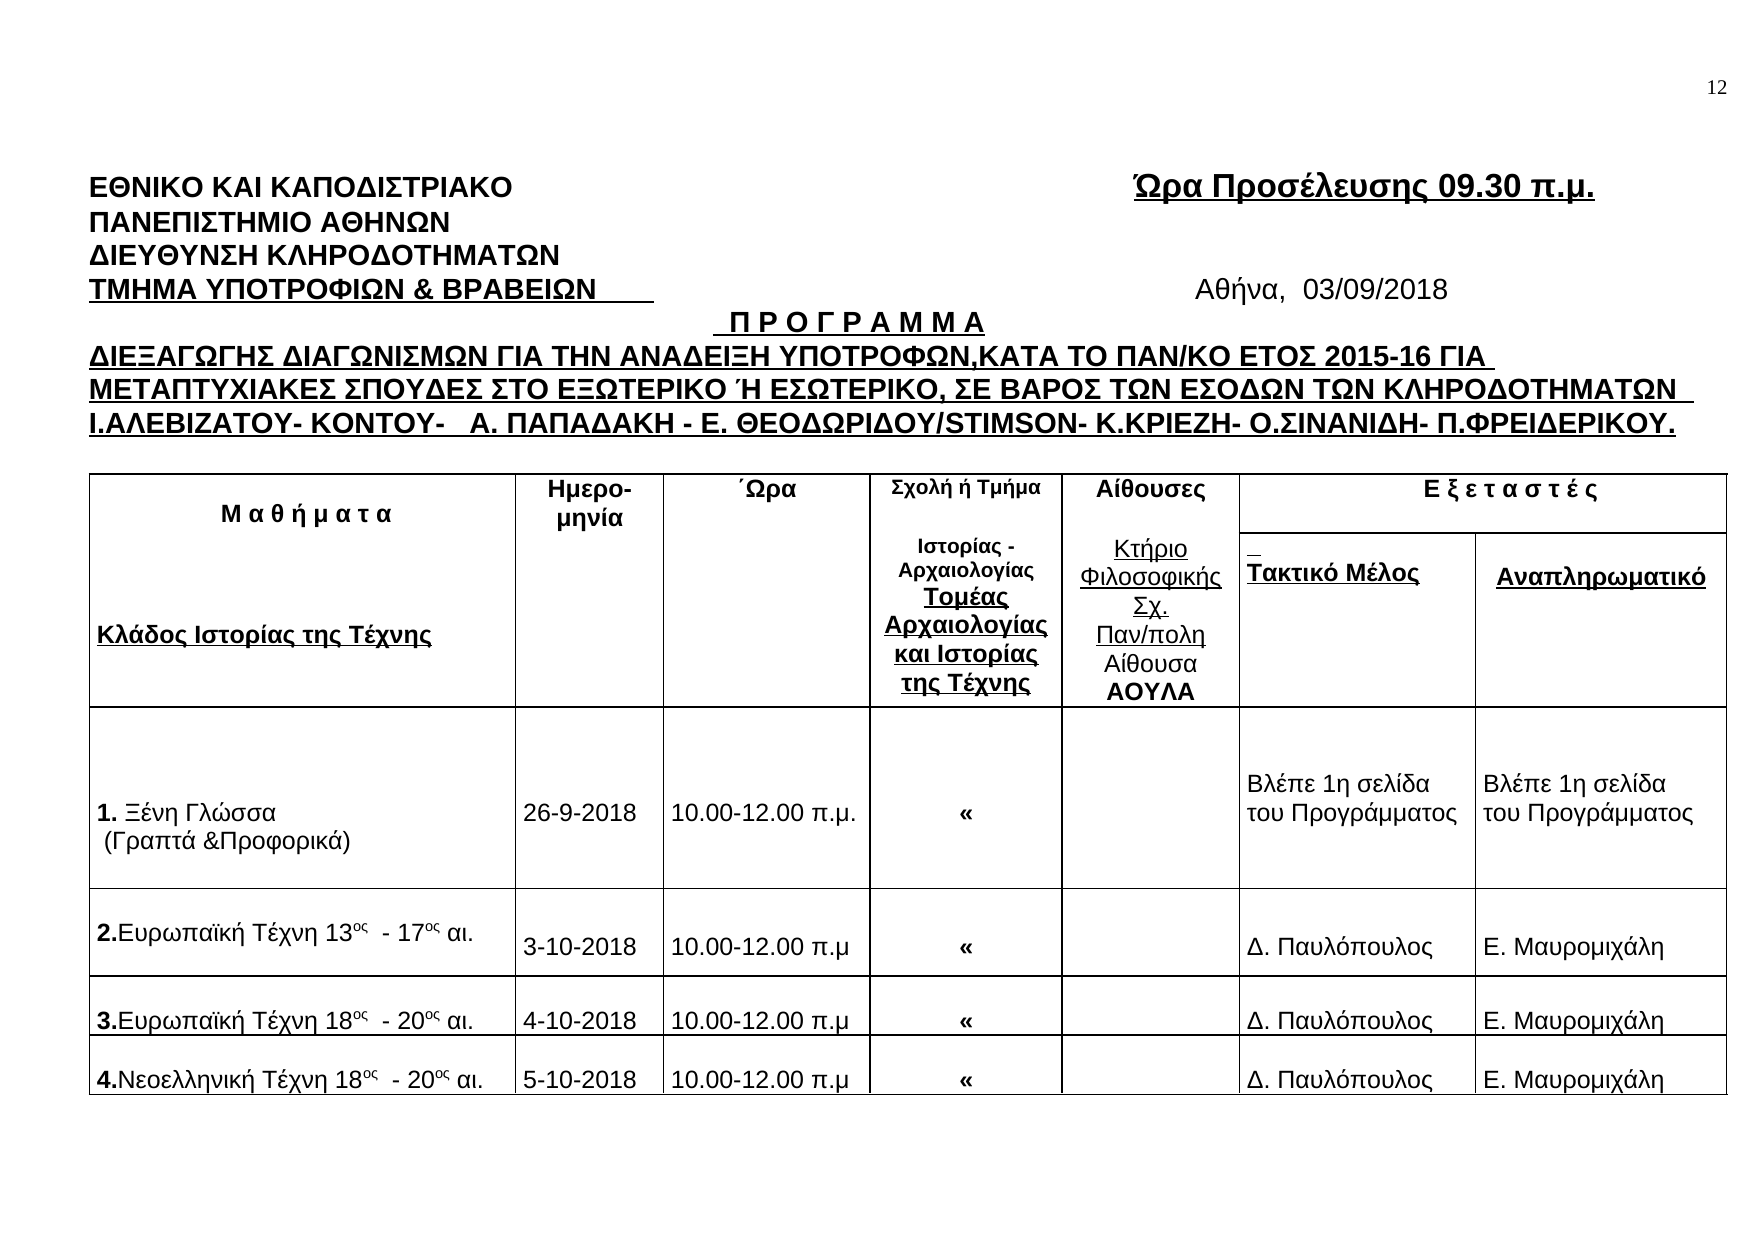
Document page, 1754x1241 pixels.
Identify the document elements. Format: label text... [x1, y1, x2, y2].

text ΤΜΗΜΑ ΥΠΟΤΡΟΦΙΩΝ & ΒΡΑΒΕΙΩΝ Αθήνα, 03/09/2018 [89, 272, 1727, 305]
table_cell « [871, 889, 1061, 975]
text ΔΙΕΞΑΓΩΓΗΣ ΔΙΑΓΩΝΙΣΜΩΝ ΓΙΑ ΤΗΝ ΑΝΑΔΕΙΞΗ ΥΠΟΤΡΟΦΩΝ,ΚΑΤΑ ΤΟ ΠΑΝ/ΚΟ ΕΤΟΣ 2015-16 ΓΙΑ ΜΕΤΑΠΤΥΧΙΑΚΕΣ ΣΠΟΥΔΕΣ ΣΤΟ ΕΞΩΤΕΡΙΚΟ Ή ΕΣΩΤΕΡΙΚΟ, ΣΕ ΒΑΡΟΣ ΤΩΝ ΕΣΟΔΩΝ ΤΩΝ ΚΛΗΡΟΔΟΤΗΜΑΤΩΝ Ι.ΑΛΕΒΙΖΑΤΟΥ- ΚΟΝΤΟΥ- Α. ΠΑΠΑΔΑΚΗ - Ε. ΘΕΟΔΩΡΙΔΟΥ/STIMSON- Κ.ΚΡΙΕΖΗ- Ο.ΣΙΝΑΝΙΔΗ- Π.ΦΡΕΙΔΕΡΙΚΟΥ. [89, 339, 1727, 439]
table_cell 10.00-12.00 π.μ [664, 977, 869, 1034]
table_cell Τακτικό Μέλος [1240, 534, 1475, 706]
table_cell Ε. Μαυρομιχάλη [1476, 1036, 1726, 1093]
table_cell 5-10-2018 [516, 1036, 663, 1093]
table_cell [1063, 977, 1239, 1034]
table_cell 10.00-12.00 π.μ [664, 889, 869, 975]
table_cell 3-10-2018 [516, 889, 663, 975]
table_cell 10.00-12.00 π.μ [664, 1036, 869, 1093]
table_cell Ε. Μαυρομιχάλη [1476, 889, 1726, 975]
table_cell 1. Ξένη Γλώσσα (Γραπτά &Προφορικά) [90, 708, 515, 887]
text ΕΘΝΙΚΟ ΚΑΙ ΚΑΠΟΔΙΣΤΡΙΑΚΟ Ώρα Προσέλευσης 09.30 π.μ. [89, 166, 1727, 204]
table_header Σχολή ή Τμήμα [871, 475, 1061, 532]
text ΔΙΕΥΘΥΝΣΗ ΚΛΗΡΟΔΟΤΗΜΑΤΩΝ [89, 238, 1727, 272]
table_cell Βλέπε 1η σελίδα του Προγράμματος [1240, 708, 1475, 887]
table_cell Ιστορίας - Αρχαιολογίας Τομέας Αρχαιολογίας και Ιστορίας της Τέχνης [871, 532, 1061, 706]
table_cell [664, 532, 869, 706]
text ΠΑΝΕΠΙΣΤΗΜΙΟ ΑΘΗΝΩΝ [89, 204, 1727, 238]
table_cell [516, 532, 663, 706]
table_cell 4-10-2018 [516, 977, 663, 1034]
text Π Ρ Ο Γ Ρ Α Μ Μ Α [89, 305, 1727, 339]
table_cell 3.Ευρωπαϊκή Τέχνη 18ος - 20ος αι. [90, 977, 515, 1034]
table_cell Δ. Παυλόπουλος [1240, 1036, 1475, 1093]
table_cell 2.Ευρωπαϊκή Τέχνη 13ος - 17ος αι. [90, 889, 515, 975]
table_cell Δ. Παυλόπουλος [1240, 889, 1475, 975]
table_cell 4.Νεοελληνική Τέχνη 18ος - 20ος αι. [90, 1036, 515, 1093]
table_cell Δ. Παυλόπουλος [1240, 977, 1475, 1034]
table_header Μ α θ ή μ α τ α [90, 475, 515, 532]
table_cell 10.00-12.00 π.μ. [664, 708, 869, 887]
table_cell « [871, 977, 1061, 1034]
table_cell 26-9-2018 [516, 708, 663, 887]
table_header ΄Ωρα [664, 475, 869, 532]
table_cell Αναπληρωματικό [1476, 534, 1726, 706]
table_cell Ε. Μαυρομιχάλη [1476, 977, 1726, 1034]
table_cell [1063, 889, 1239, 975]
table_cell « [871, 708, 1061, 887]
table_cell Κλάδος Ιστορίας της Τέχνης [90, 532, 515, 706]
table_header Ε ξ ε τ α σ τ έ ς [1240, 475, 1726, 532]
table_header Αίθουσες [1063, 475, 1239, 532]
table_cell [1063, 708, 1239, 887]
table_cell Βλέπε 1η σελίδα του Προγράμματος [1476, 708, 1726, 887]
table_cell [1063, 1036, 1239, 1093]
table_cell Κτήριο Φιλοσοφικής Σχ. Παν/πολη Αίθουσα ΑΟΥΛΑ [1063, 532, 1239, 706]
table_header Ημερο- μηνία [516, 475, 663, 532]
table_cell « [871, 1036, 1061, 1093]
